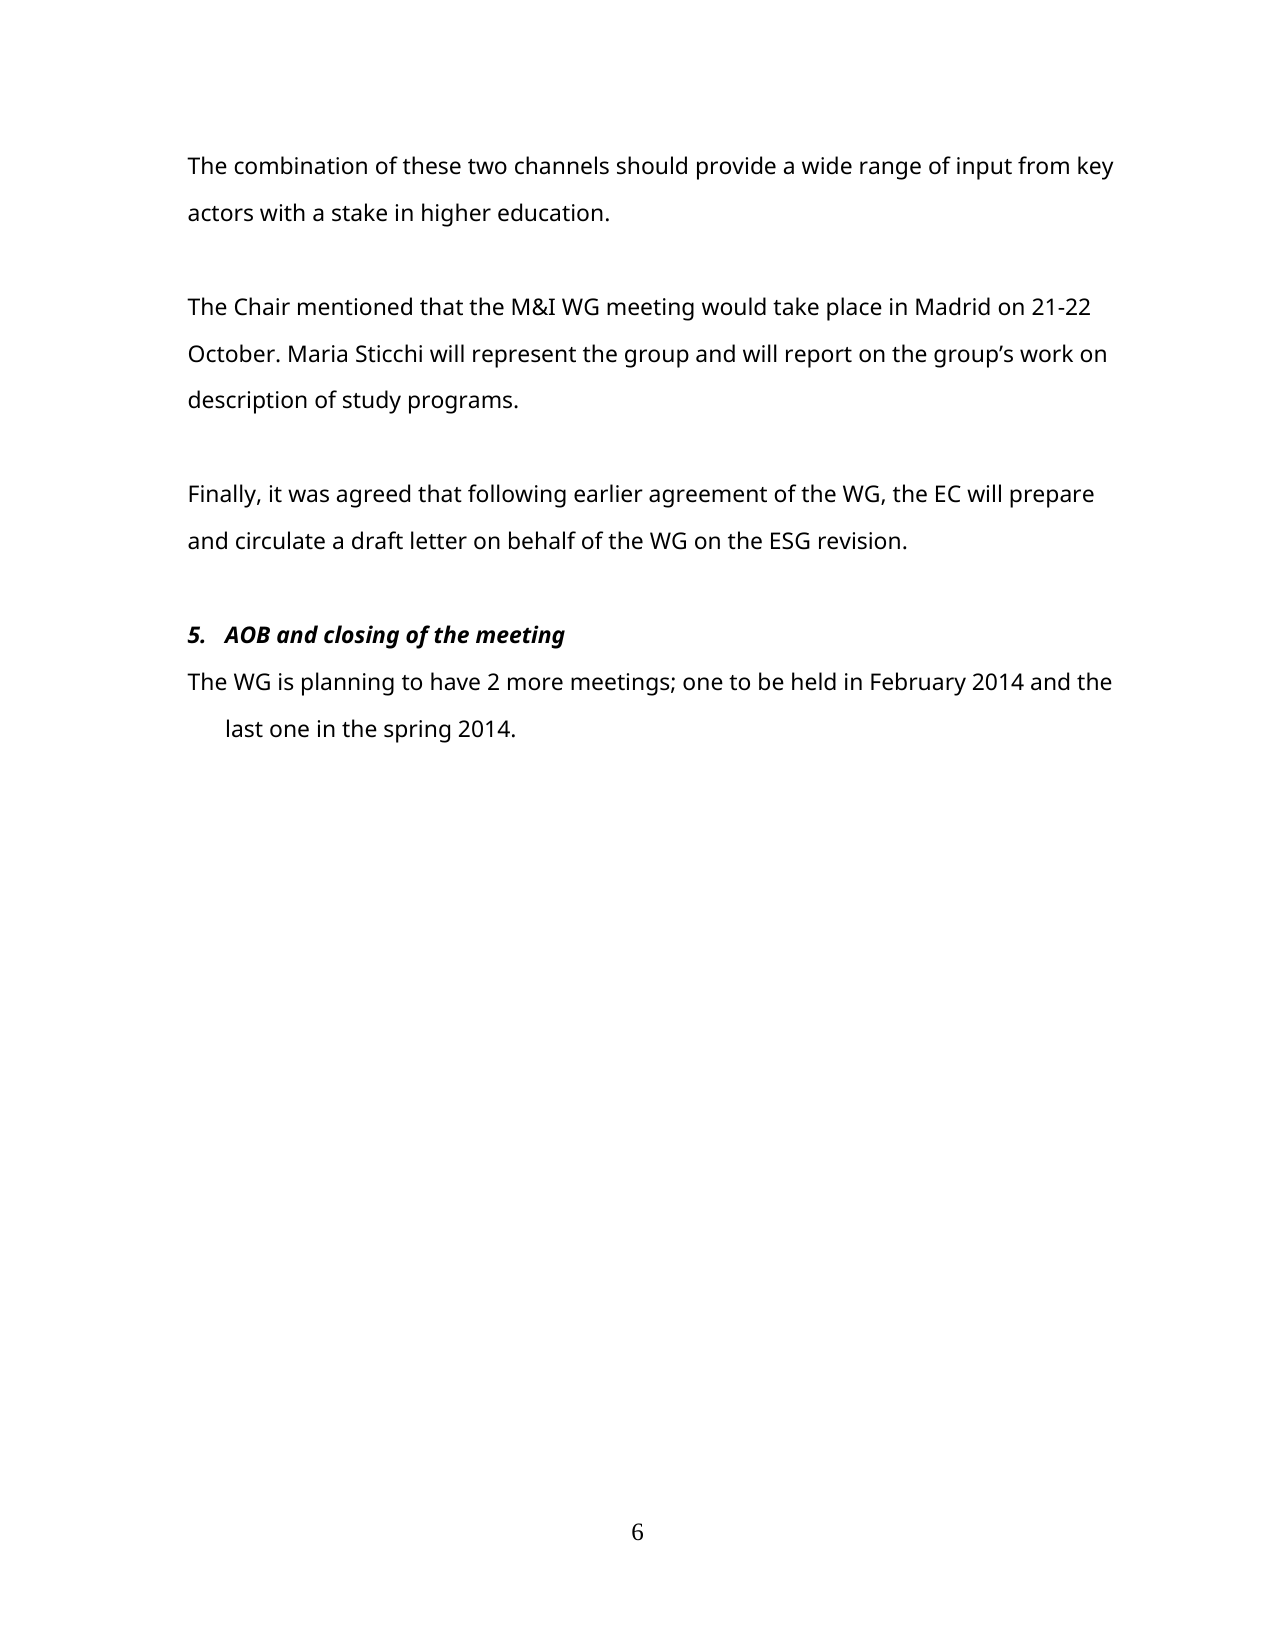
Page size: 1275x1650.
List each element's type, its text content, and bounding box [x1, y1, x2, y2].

list Finally, it was agreed that following earlier agreement of the WG, the EC will prepare and circulate a draft letter on behalf of the WG on the ESG revision. [187, 478, 1125, 556]
list The Chair mentioned that the M&I WG meeting would take place in Madrid on 21-22 October. Maria Sticchi will represent the group and will report on the group’s work on description of study programs. [187, 291, 1125, 416]
list The combination of these two channels should provide a wide range of input from key actors with a stake in higher education. [187, 150, 1125, 228]
list AOB and closing of the meeting [187, 619, 1125, 650]
list The WG is planning to have 2 more meetings; one to be held in February 2014 and the last one in the spring 2014. [187, 666, 1125, 744]
